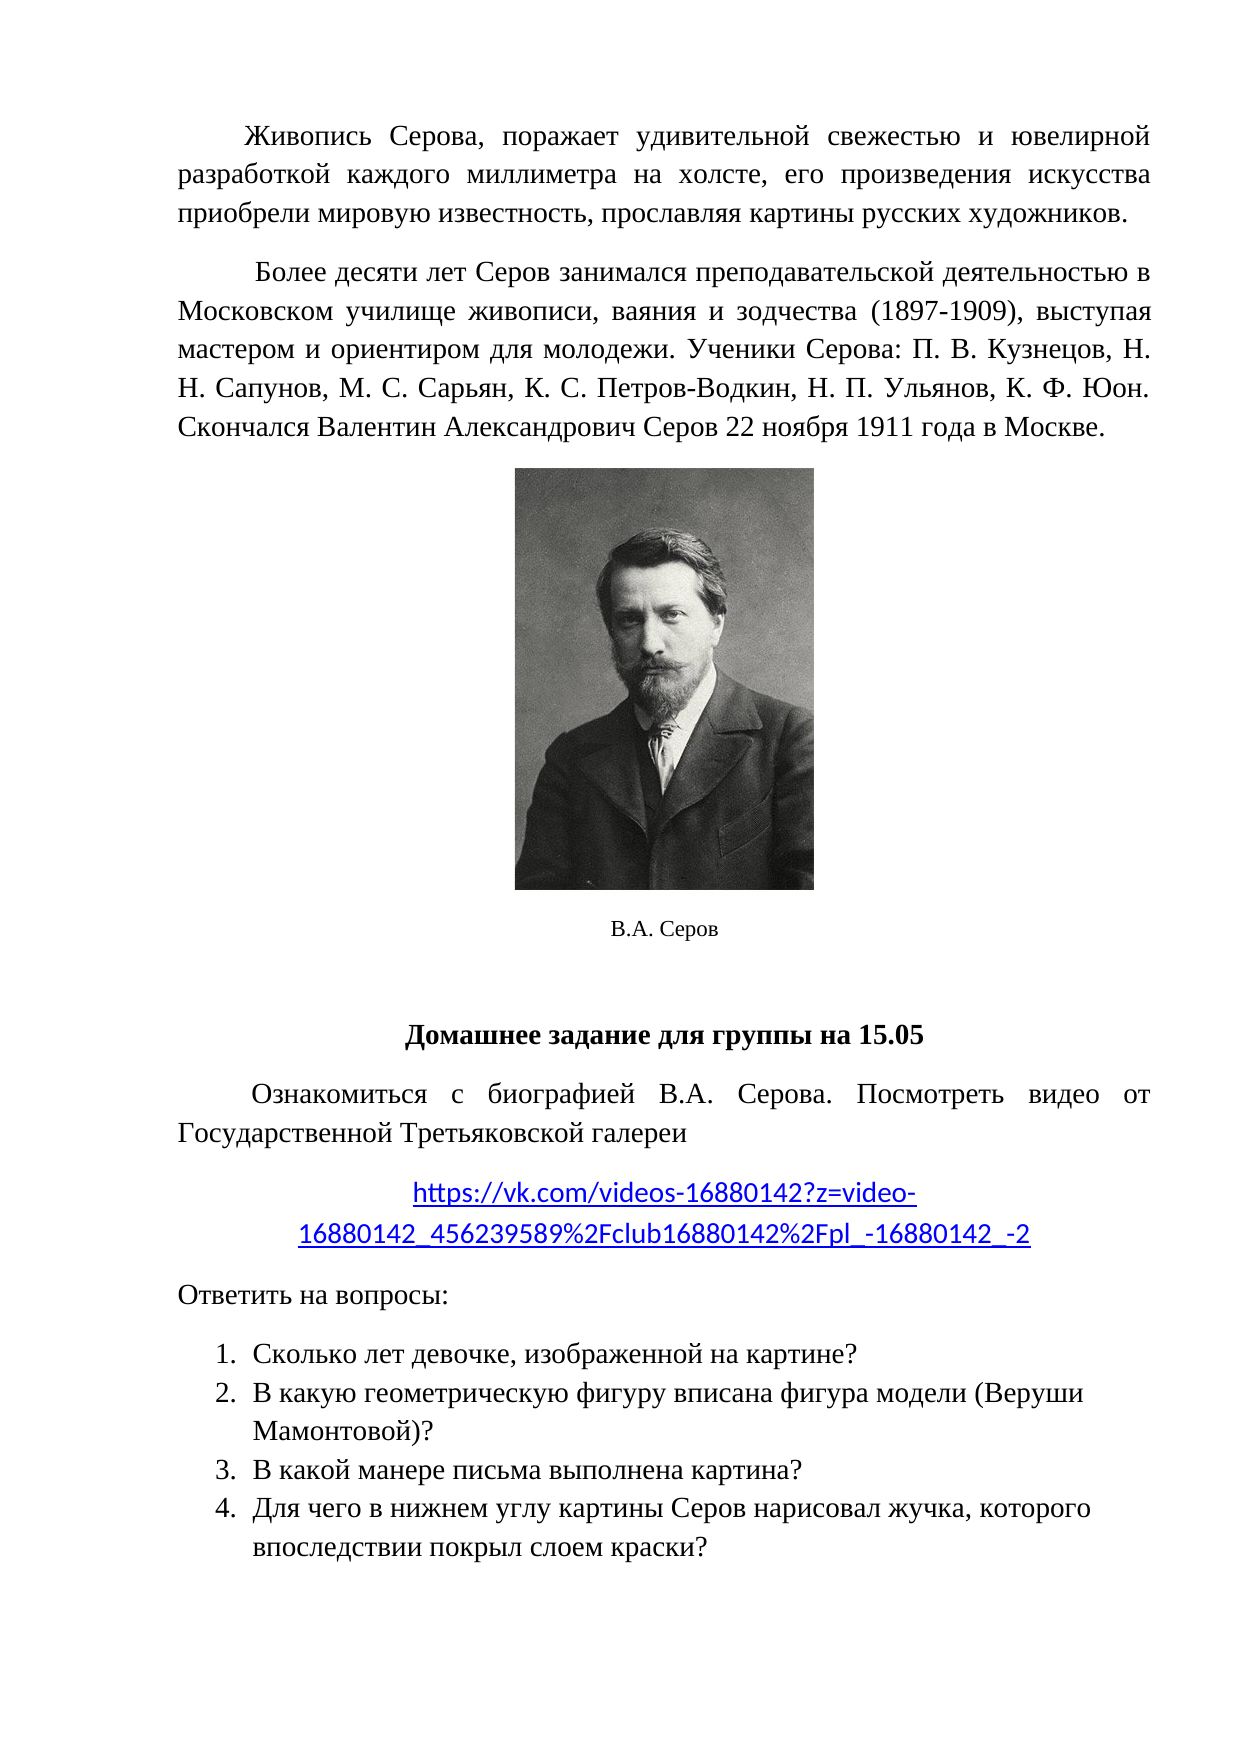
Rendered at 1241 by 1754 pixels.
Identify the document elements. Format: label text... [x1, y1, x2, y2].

list В какой манере письма выполнена картина? [215, 1452, 1152, 1486]
list В какую геометрическую фигуру вписана фигура модели (Веруши Мамонтовой)? [215, 1375, 1152, 1447]
list Сколько лет девочке, изображенной на картине? [215, 1336, 1152, 1370]
text Домашнее задание для группы на 15.05 [177, 1017, 1152, 1051]
text Более десяти лет Серов занимался преподавательской деятельностью в Московском училище живописи, ваяния и зодчества (1897-1909), выступая мастером и ориентиром для молодежи. Ученики Серова: П. В. Кузнецов, Н. Н. Сапунов, М. С. Сарьян, К. С. Петров-Водкин, Н. П. Ульянов, К. Ф. Юон. Скончался Валентин Александрович Серов 22 ноября 1911 года в Москве. [177, 254, 1152, 442]
text В.А. Серов [177, 915, 1152, 941]
picture [514, 468, 814, 890]
text Ознакомиться с биографией В.А. Серова. Посмотреть видео от Государственной Третьяковской галереи [177, 1076, 1152, 1148]
text Живопись Серова, поражает удивительной свежестью и ювелирной разработкой каждого миллиметра на холсте, его произведения искусства приобрели мировую известность, прославляя картины русских художников. [177, 118, 1152, 229]
text Ответить на вопросы: [177, 1277, 1152, 1311]
list Для чего в нижнем углу картины Серов нарисовал жучка, которого впоследствии покрыл слоем краски? [215, 1491, 1152, 1563]
text https://vk.com/videos-16880142?z=video-16880142_456239589%2Fclub16880142%2Fpl_-16880142_-2 [177, 1174, 1152, 1251]
